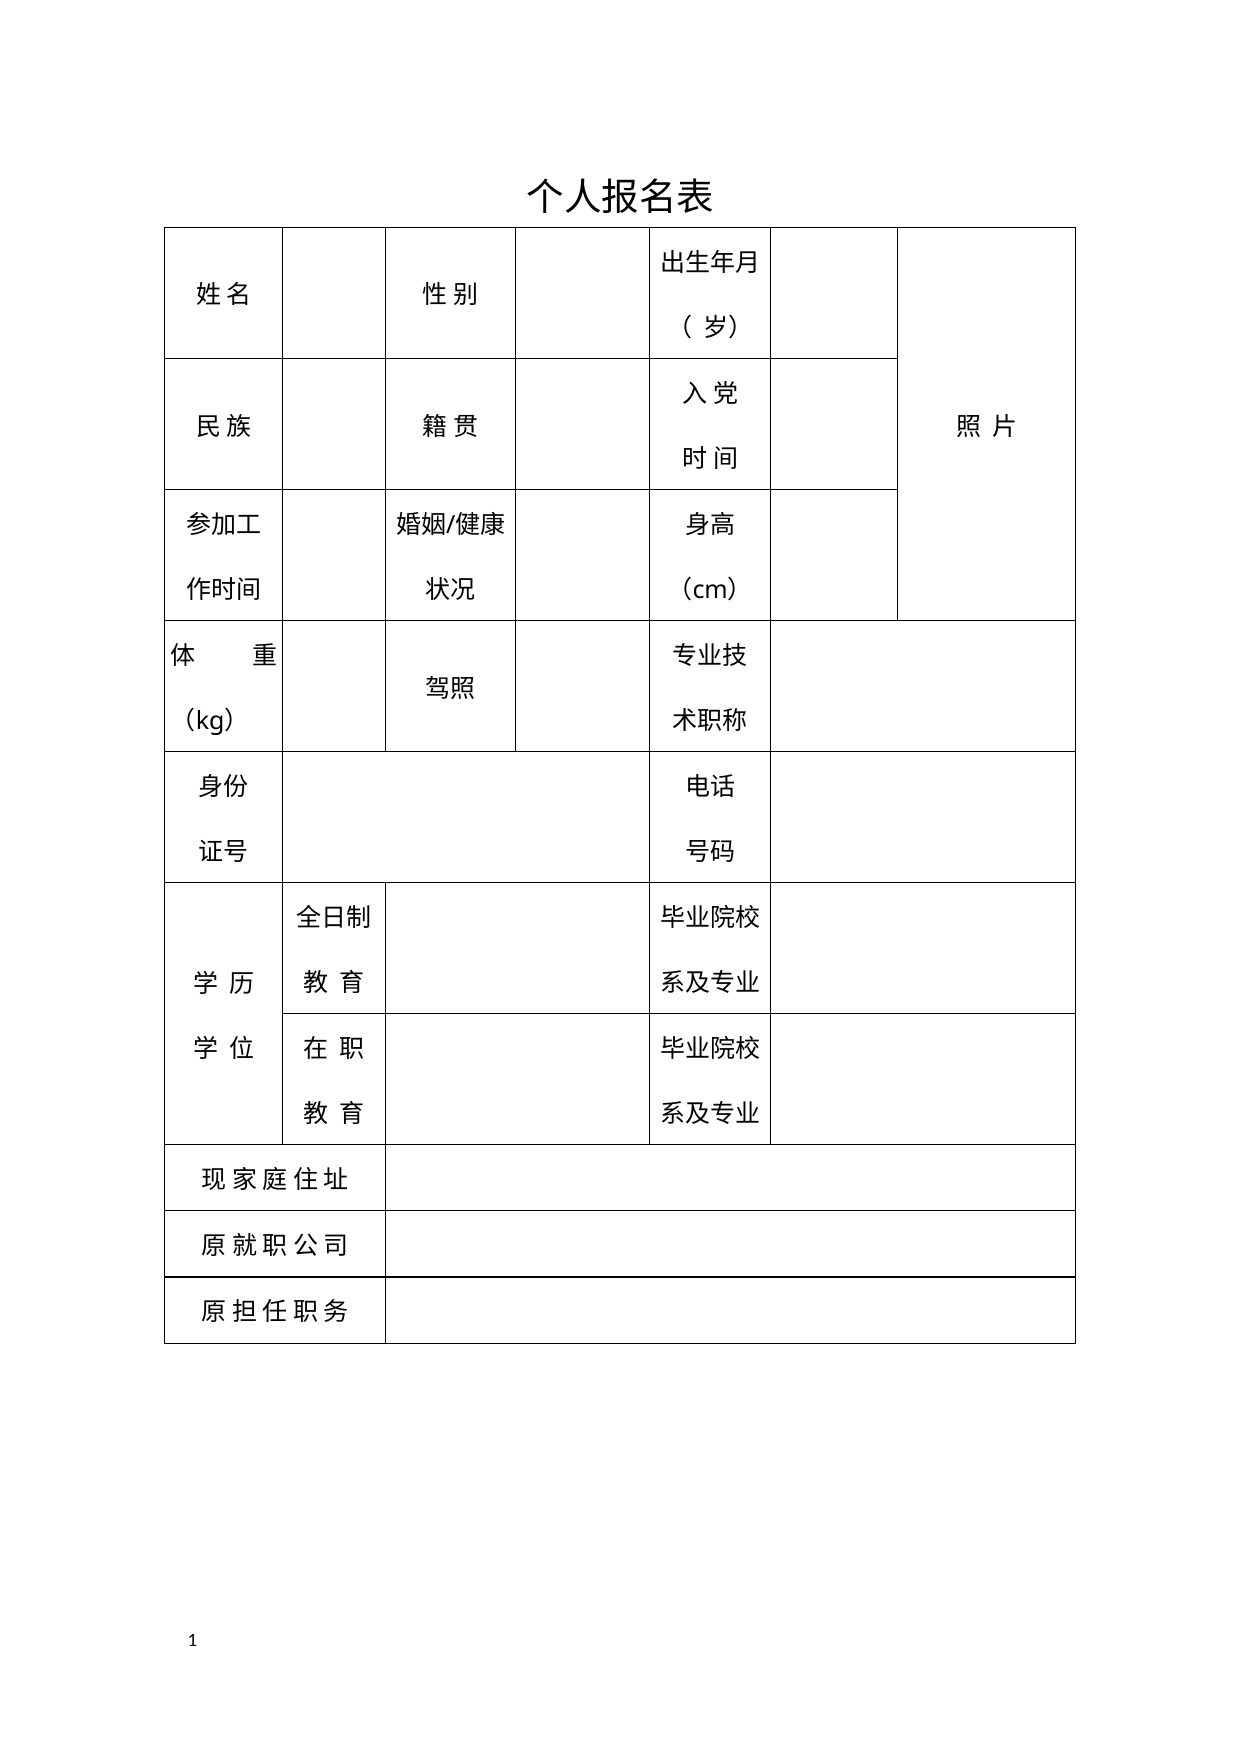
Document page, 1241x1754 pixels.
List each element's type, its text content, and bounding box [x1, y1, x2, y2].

table_cell 入 党 时 间 [650, 359, 770, 489]
table_cell 身份 证号 [165, 752, 282, 882]
table_cell 体重（kg） [165, 621, 282, 751]
text 个人报名表 [187, 162, 1053, 227]
table_header 照 片 [898, 228, 1075, 620]
table_cell [283, 490, 385, 620]
table_cell 现 家 庭 住 址 [165, 1145, 385, 1210]
table_header 性 别 [386, 228, 515, 358]
table_cell [771, 359, 897, 489]
table_header 出生年月 （ 岁） [650, 228, 770, 358]
table_cell [386, 1014, 649, 1144]
table_cell [516, 359, 649, 489]
table_cell 学 历 学 位 [165, 883, 282, 1144]
table_cell [386, 1145, 1075, 1210]
table_cell [516, 490, 649, 620]
table_cell 原 担 任 职 务 [165, 1278, 385, 1342]
table_cell 驾照 [386, 621, 515, 751]
table_cell 参加工 作时间 [165, 490, 282, 620]
table_cell [771, 883, 1075, 1013]
table_header 姓 名 [165, 228, 282, 358]
table_header [771, 228, 897, 358]
table_cell [771, 621, 1075, 751]
table_cell [283, 752, 649, 882]
table_cell 原 就 职 公 司 [165, 1211, 385, 1276]
table_cell [771, 490, 897, 620]
table_cell 毕业院校 系及专业 [650, 1014, 770, 1144]
table_cell 电话 号码 [650, 752, 770, 882]
table_cell [771, 752, 1075, 882]
table_cell [386, 1278, 1075, 1342]
table_cell [516, 621, 649, 751]
table_cell 在 职 教 育 [283, 1014, 385, 1144]
table_cell [386, 1211, 1075, 1276]
table_cell 全日制 教 育 [283, 883, 385, 1013]
table_header [516, 228, 649, 358]
table_cell [283, 621, 385, 751]
table_cell [386, 883, 649, 1013]
table_cell 毕业院校 系及专业 [650, 883, 770, 1013]
table_cell 籍 贯 [386, 359, 515, 489]
table_cell [283, 359, 385, 489]
table_cell 婚姻/健康 状况 [386, 490, 515, 620]
table_cell 专业技 术职称 [650, 621, 770, 751]
table_header [283, 228, 385, 358]
table_cell 民 族 [165, 359, 282, 489]
table_cell 身高（cm） [650, 490, 770, 620]
table_cell [771, 1014, 1075, 1144]
